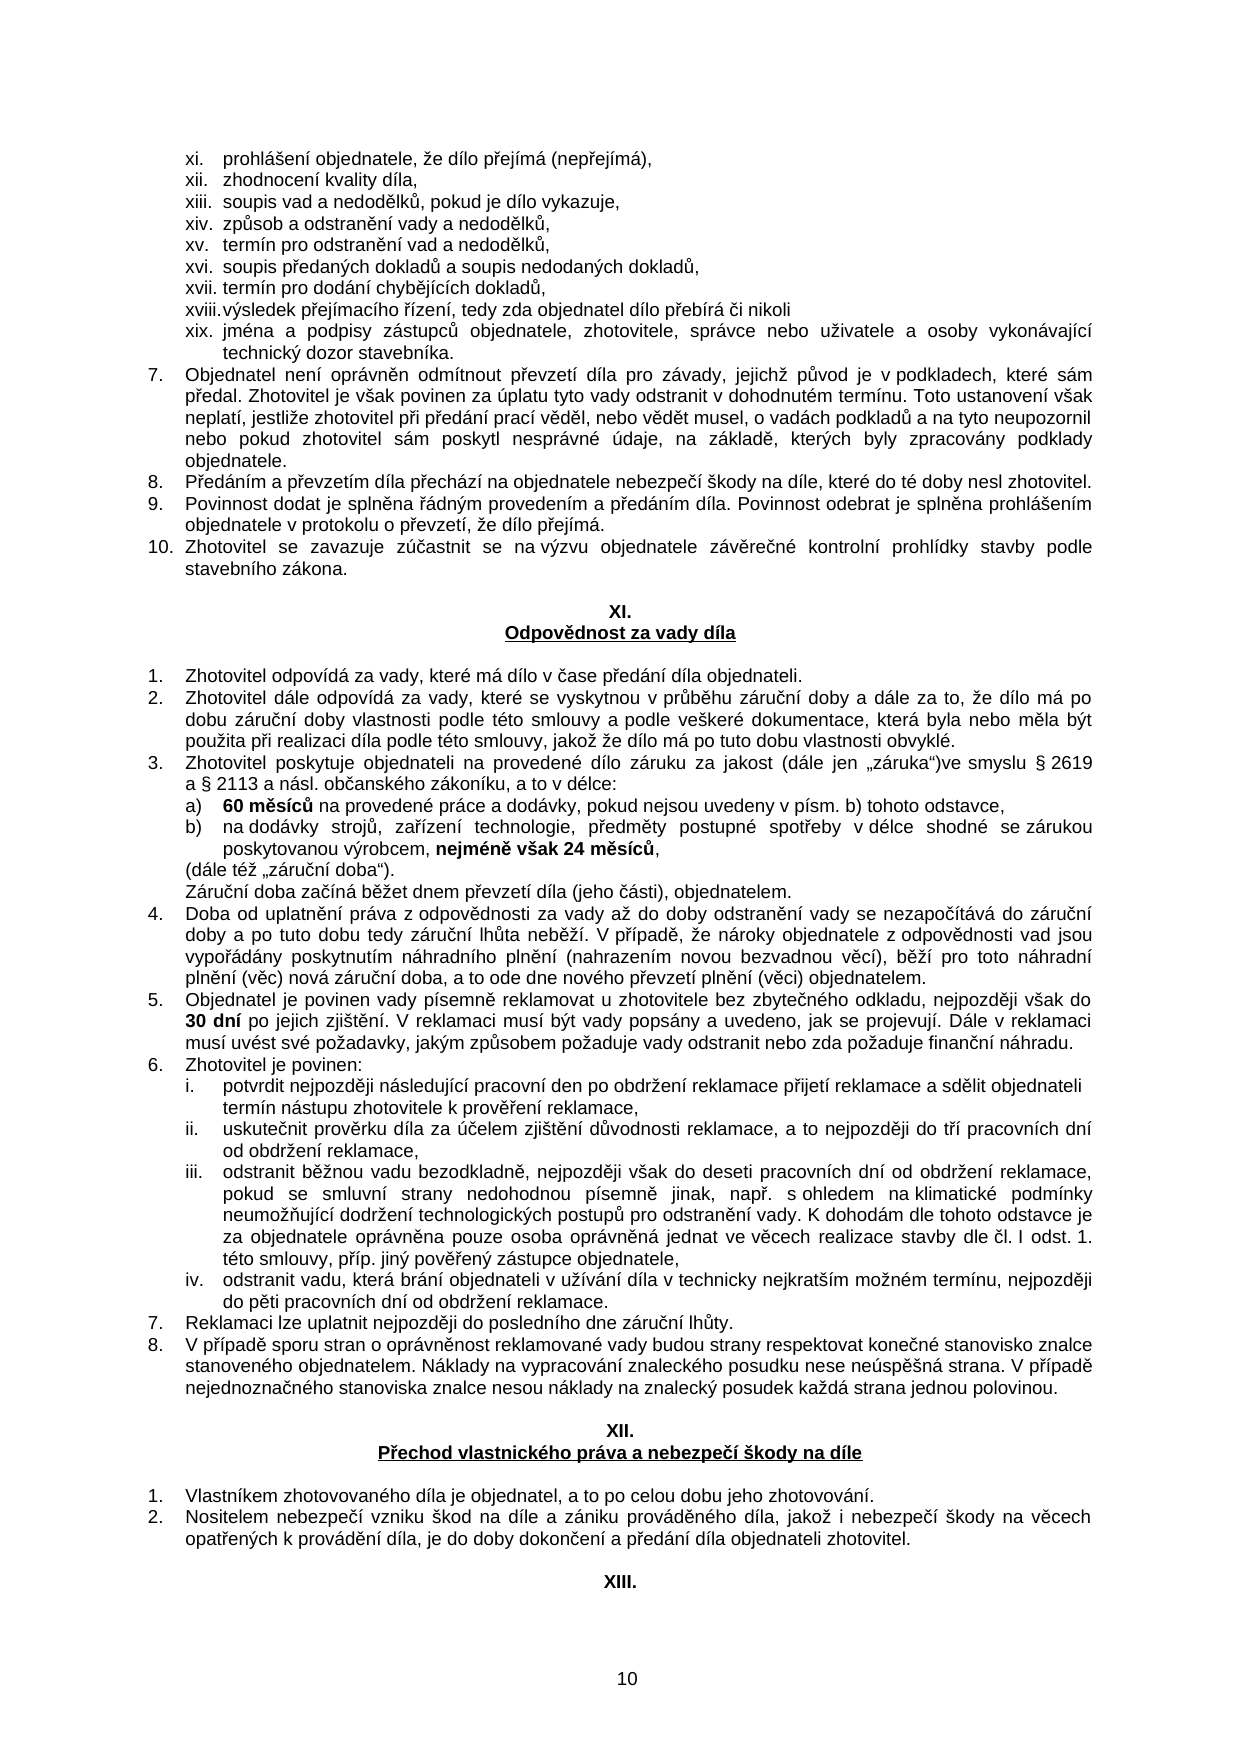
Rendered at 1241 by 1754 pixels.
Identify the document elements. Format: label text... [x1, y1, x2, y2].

list Předáním a převzetím díla přechází na objednatele nebezpečí škody na díle, které do té doby nesl zhotovitel. [148, 471, 1092, 493]
list termín pro dodání chybějících dokladů, [185, 277, 1092, 299]
list Zhotovitel se zavazuje zúčastnit se na výzvu objednatele závěrečné kontrolní prohlídky stavby podle stavebního zákona. [148, 536, 1092, 579]
list Objednatel je povinen vady písemně reklamovat u zhotovitele bez zbytečného odkladu, nejpozději však do 30 dní po jejich zjištění. V reklamaci musí být vady popsány a uvedeno, jak se projevují. Dále v reklamaci musí uvést své požadavky, jakým způsobem požaduje vady odstranit nebo zda požaduje finanční náhradu. [148, 989, 1092, 1053]
list termín pro odstranění vad a nedodělků, [185, 234, 1092, 256]
list potvrdit nejpozději následující pracovní den po obdržení reklamace přijetí reklamace a sdělit objednateli termín nástupu zhotovitele k prověření reklamace, [185, 1075, 1092, 1118]
list Povinnost dodat je splněna řádným provedením a předáním díla. Povinnost odebrat je splněna prohlášením objednatele v protokolu o převzetí, že dílo přejímá. [148, 493, 1092, 536]
text Odpovědnost za vady díla [148, 622, 1092, 644]
list Zhotovitel dále odpovídá za vady, které se vyskytnou v průběhu záruční doby a dále za to, že dílo má po dobu záruční doby vlastnosti podle této smlouvy a podle veškeré dokumentace, která byla nebo měla být použita při realizaci díla podle této smlouvy, jakož že dílo má po tuto dobu vlastnosti obvyklé. [148, 687, 1092, 751]
text Záruční doba začíná běžet dnem převzetí díla (jeho části), objednatelem. [185, 881, 1092, 902]
list odstranit běžnou vadu bezodkladně, nejpozději však do deseti pracovních dní od obdržení reklamace, pokud se smluvní strany nedohodnou písemně jinak, např. s ohledem na klimatické podmínky neumožňující dodržení technologických postupů pro odstranění vady. K dohodám dle tohoto odstavce je za objednatele oprávněna pouze osoba oprávněná jednat ve věcech realizace stavby dle čl. I odst. 1. této smlouvy, příp. jiný pověřený zástupce objednatele, [185, 1161, 1092, 1269]
list Přechod vlastnického práva a nebezpečí škody na díle [148, 1441, 1092, 1463]
text (dále též „záruční doba“). [185, 859, 1092, 881]
list uskutečnit prověrku díla za účelem zjištění důvodnosti reklamace, a to nejpozději do tří pracovních dní od obdržení reklamace, [185, 1118, 1092, 1161]
list výsledek přejímacího řízení, tedy zda objednatel dílo přebírá či nikoli [185, 299, 1092, 320]
text XI. [148, 601, 1092, 622]
list Zhotovitel poskytuje objednateli na provedené dílo záruku za jakost (dále jen „záruka“)ve smyslu § 2619 a § 2113 a násl. občanského zákoníku, a to v délce: [148, 751, 1092, 794]
list Objednatel není oprávněn odmítnout převzetí díla pro závady, jejichž původ je v podkladech, které sám předal. Zhotovitel je však povinen za úplatu tyto vady odstranit v dohodnutém termínu. Toto ustanovení však neplatí, jestliže zhotovitel při předání prací věděl, nebo vědět musel, o vadách podkladů a na tyto neupozornil nebo pokud zhotovitel sám poskytl nesprávné údaje, na základě, kterých byly zpracovány podklady objednatele. [148, 363, 1092, 471]
list odstranit vadu, která brání objednateli v užívání díla v technicky nejkratším možném termínu, nejpozději do pěti pracovních dní od obdržení reklamace. [185, 1269, 1092, 1312]
list soupis vad a nedodělků, pokud je dílo vykazuje, [185, 191, 1092, 212]
list XII. [148, 1420, 1092, 1441]
list V případě sporu stran o oprávněnost reklamované vady budou strany respektovat konečné stanovisko znalce stanoveného objednatelem. Náklady na vypracování znaleckého posudku nese neúspěšná strana. V případě nejednoznačného stanoviska znalce nesou náklady na znalecký posudek každá strana jednou polovinou. [148, 1334, 1092, 1398]
list Vlastníkem zhotovovaného díla je objednatel, a to po celou dobu jeho zhotovování. [148, 1484, 1092, 1506]
list jména a podpisy zástupců objednatele, zhotovitele, správce nebo uživatele a osoby vykonávající technický dozor stavebníka. [185, 320, 1092, 363]
list Reklamaci lze uplatnit nejpozději do posledního dne záruční lhůty. [148, 1312, 1092, 1334]
list Nositelem nebezpečí vzniku škod na díle a zániku prováděného díla, jakož i nebezpečí škody na věcech opatřených k provádění díla, je do doby dokončení a předání díla objednateli zhotovitel. [148, 1506, 1092, 1549]
list soupis předaných dokladů a soupis nedodaných dokladů, [185, 256, 1092, 277]
list Doba od uplatnění práva z odpovědnosti za vady až do doby odstranění vady se nezapočítává do záruční doby a po tuto dobu tedy záruční lhůta neběží. V případě, že nároky objednatele z odpovědnosti vad jsou vypořádány poskytnutím náhradního plnění (nahrazením novou bezvadnou věcí), běží pro toto náhradní plnění (věc) nová záruční doba, a to ode dne nového převzetí plnění (věci) objednatelem. [148, 902, 1092, 989]
list Zhotovitel odpovídá za vady, které má dílo v čase předání díla objednateli. [148, 665, 1092, 687]
list na dodávky strojů, zařízení technologie, předměty postupné spotřeby v délce shodné se zárukou poskytovanou výrobcem, nejméně však 24 měsíců, [185, 816, 1092, 859]
list Zhotovitel je povinen: [148, 1053, 1092, 1075]
list způsob a odstranění vady a nedodělků, [185, 212, 1092, 234]
list 60 měsíců na provedené práce a dodávky, pokud nejsou uvedeny v písm. b) tohoto odstavce, [185, 794, 1092, 816]
list XIII. [148, 1571, 1092, 1592]
list zhodnocení kvality díla, [185, 169, 1092, 191]
list prohlášení objednatele, že dílo přejímá (nepřejímá), [185, 148, 1092, 169]
